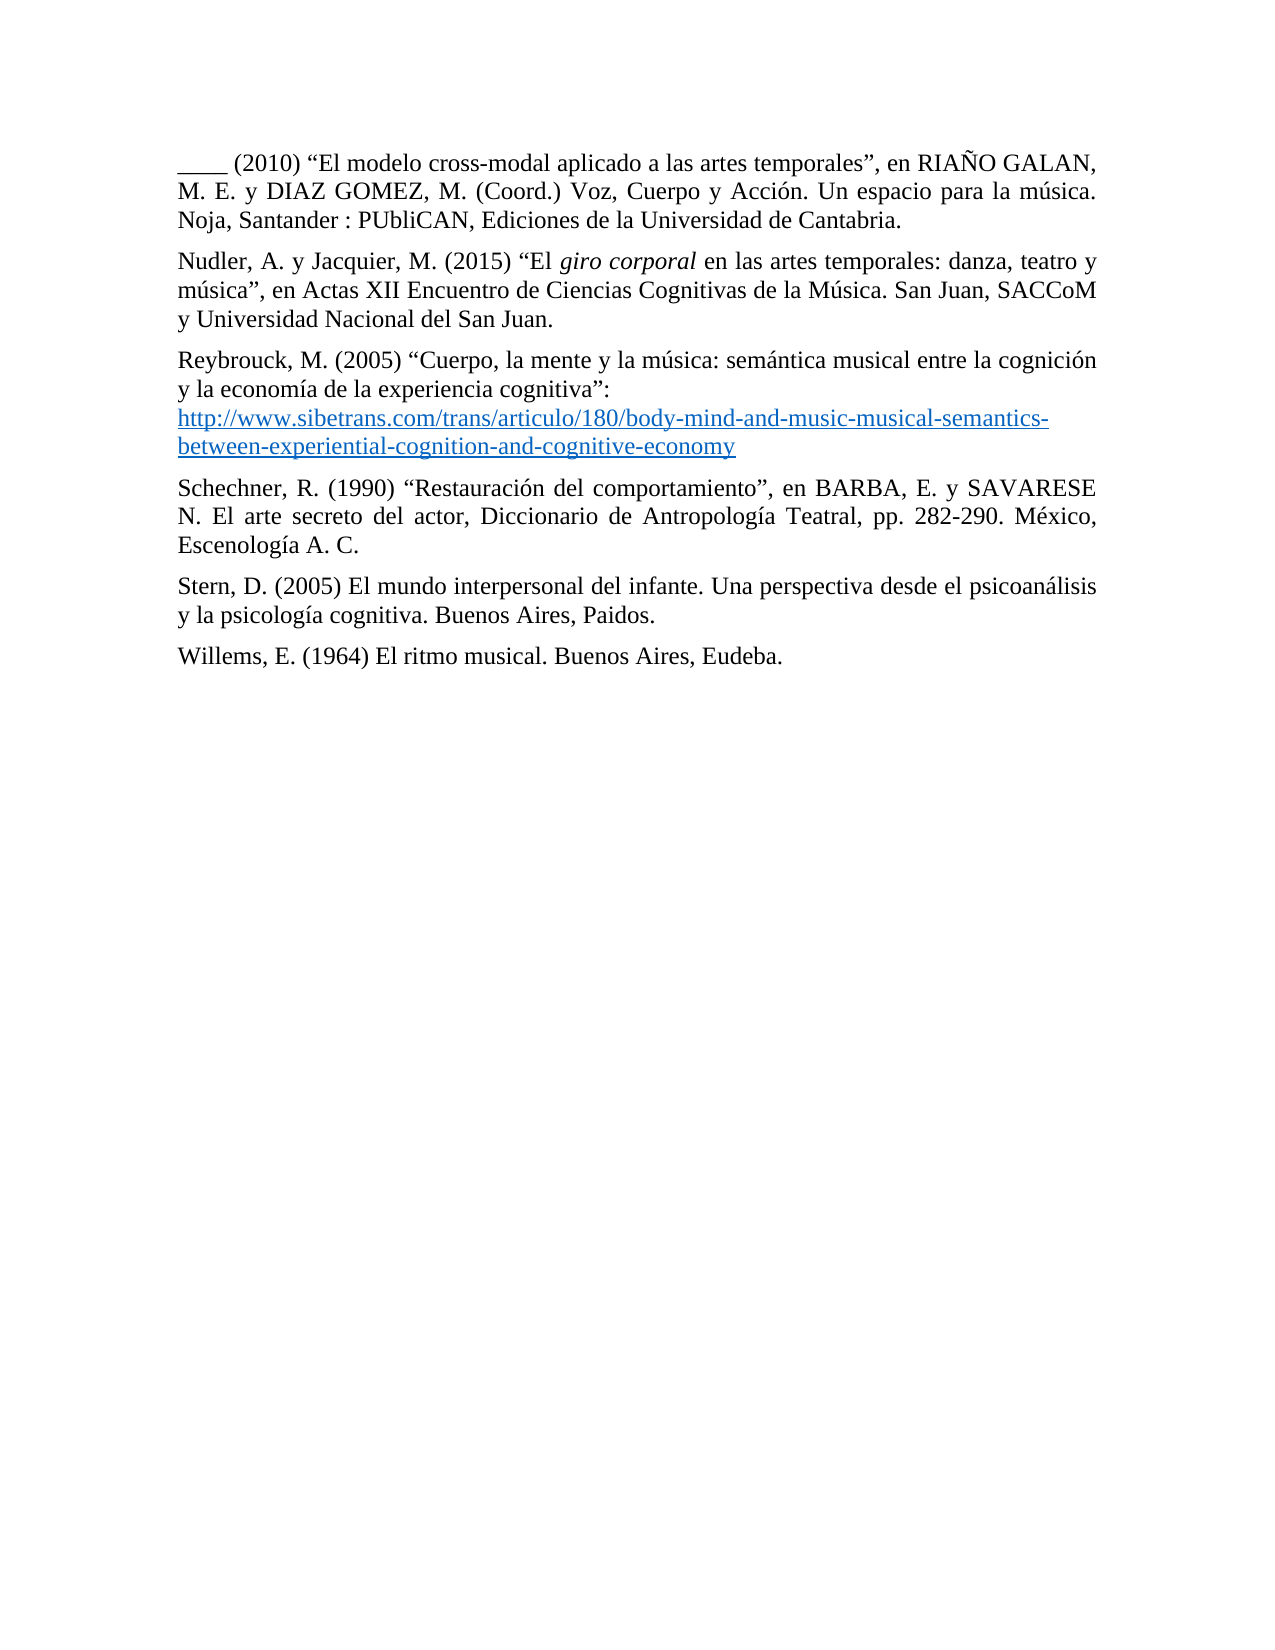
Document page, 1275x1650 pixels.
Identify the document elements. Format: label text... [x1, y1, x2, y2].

text Reybrouck, M. (2005) “Cuerpo, la mente y la música: semántica musical entre la cognición y la economía de la experiencia cognitiva”: [177, 345, 1098, 403]
text Stern, D. (2005) El mundo interpersonal del infante. Una perspectiva desde el psicoanálisis y la psicología cognitiva. Buenos Aires, Paidos. [177, 571, 1098, 629]
text http://www.sibetrans.com/trans/articulo/180/body-mind-and-music-musical-semantics-between-experiential-cognition-and-cognitive-economy [177, 403, 1098, 460]
text Willems, E. (1964) El ritmo musical. Buenos Aires, Eudeba. [177, 641, 1098, 670]
text ____ (2010) “El modelo cross-modal aplicado a las artes temporales”, en RIAÑO GALAN, M. E. y DIAZ GOMEZ, M. (Coord.) Voz, Cuerpo y Acción. Un espacio para la música. Noja, Santander : PUbliCAN, Ediciones de la Universidad de Cantabria. [177, 148, 1098, 234]
text Schechner, R. (1990) “Restauración del comportamiento”, en BARBA, E. y SAVARESE N. El arte secreto del actor, Diccionario de Antropología Teatral, pp. 282-290. México, Escenología A. C. [177, 473, 1098, 559]
text Nudler, A. y Jacquier, M. (2015) “El giro corporal en las artes temporales: danza, teatro y música”, en Actas XII Encuentro de Ciencias Cognitivas de la Música. San Juan, SACCoM y Universidad Nacional del San Juan. [177, 246, 1098, 333]
